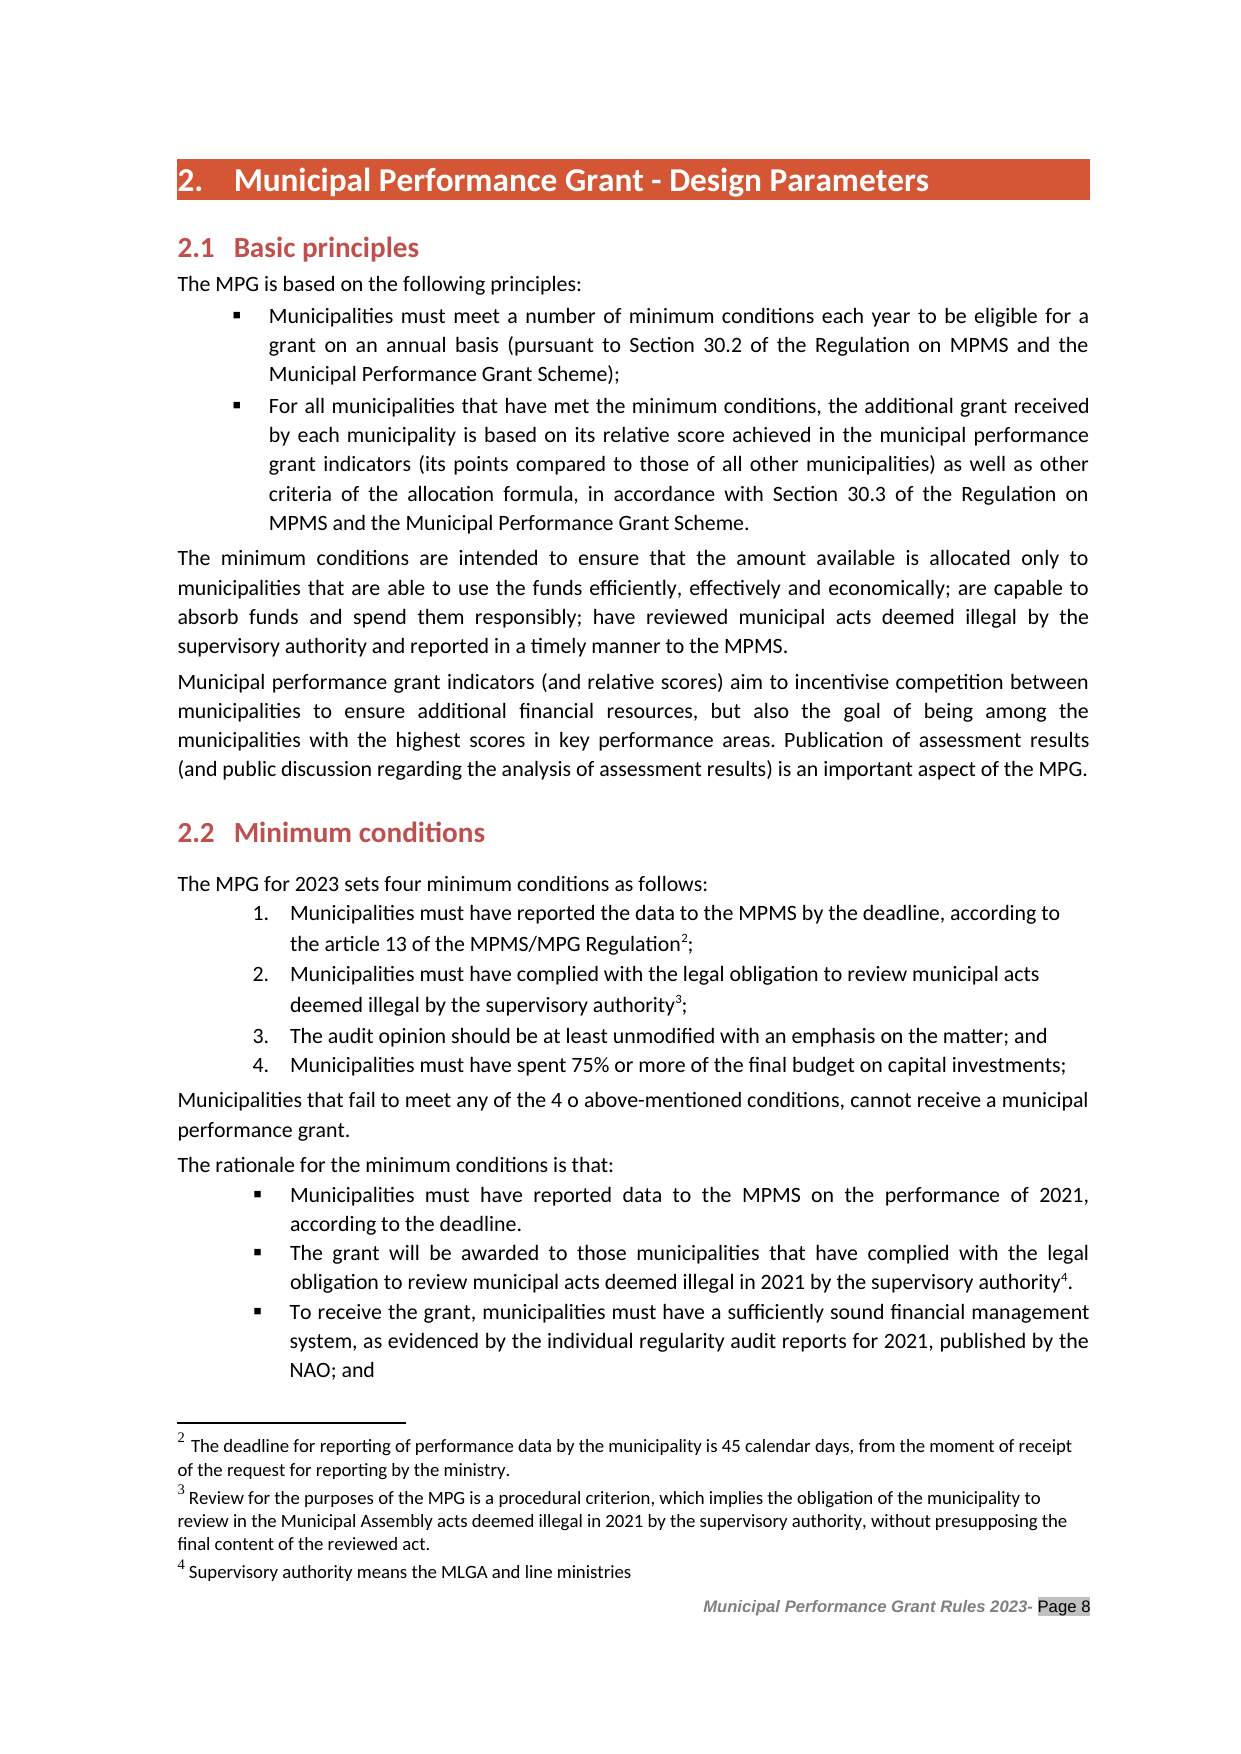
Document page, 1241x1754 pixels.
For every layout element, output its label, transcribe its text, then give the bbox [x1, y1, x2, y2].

list Municipalities must meet a number of minimum conditions each year to be eligible for a grant on an annual basis (pursuant to Section 30.2 of the Regulation on MPMS and the Municipal Performance Grant Scheme); [232, 302, 1090, 387]
subtitle Municipal Performance Grant - Design Parameters [177, 159, 1090, 200]
text The minimum conditions are intended to ensure that the amount available is allocated only to municipalities that are able to use the funds efficiently, effectively and economically; are capable to absorb funds and spend them responsibly; have reviewed municipal acts deemed illegal by the supervisory authority and reported in a timely manner to the MPMS. [177, 544, 1090, 659]
list To receive the grant, municipalities must have a sufficiently sound financial management system, as evidenced by the individual regularity audit reports for 2021, published by the NAO; and [252, 1298, 1090, 1383]
list Municipalities must have reported data to the MPMS on the performance of 2021, according to the deadline. [252, 1181, 1090, 1237]
list For all municipalities that have met the minimum conditions, the additional grant received by each municipality is based on its relative score achieved in the municipal performance grant indicators (its points compared to those of all other municipalities) as well as other criteria of the allocation formula, in accordance with Section 30.3 of the Regulation on MPMS and the Municipal Performance Grant Scheme. [232, 392, 1090, 536]
list Municipalities must have reported the data to the MPMS by the deadline, according to the article 13 of the MPMS/MPG Regulation; [252, 899, 1090, 957]
list Municipalities must have complied with the legal obligation to review municipal acts deemed illegal by the supervisory authority; [252, 961, 1090, 1018]
text The MPG for 2023 sets four minimum conditions as follows: [177, 870, 1090, 897]
list Municipalities must have spent 75% or more of the final budget on capital investments; [252, 1051, 1090, 1078]
text Municipalities that fail to meet any of the 4 o above-mentioned conditions, cannot receive a municipal performance grant. [177, 1087, 1090, 1143]
text The MPG is based on the following principles: [177, 271, 1090, 297]
text The rationale for the minimum conditions is that: [177, 1151, 1090, 1178]
text Municipal performance grant indicators (and relative scores) aim to incentivise competition between municipalities to ensure additional financial resources, but also the goal of being among the municipalities with the highest scores in key performance areas. Publication of assessment results (and public discussion regarding the analysis of assessment results) is an important aspect of the MPG. [177, 668, 1090, 782]
list The grant will be awarded to those municipalities that have complied with the legal obligation to review municipal acts deemed illegal in 2021 by the supervisory authority. [252, 1239, 1090, 1295]
subtitle Minimum conditions [177, 814, 1090, 849]
list The audit opinion should be at least unmodified with an emphasis on the matter; and [252, 1022, 1090, 1048]
subtitle Basic principles [177, 229, 1090, 264]
